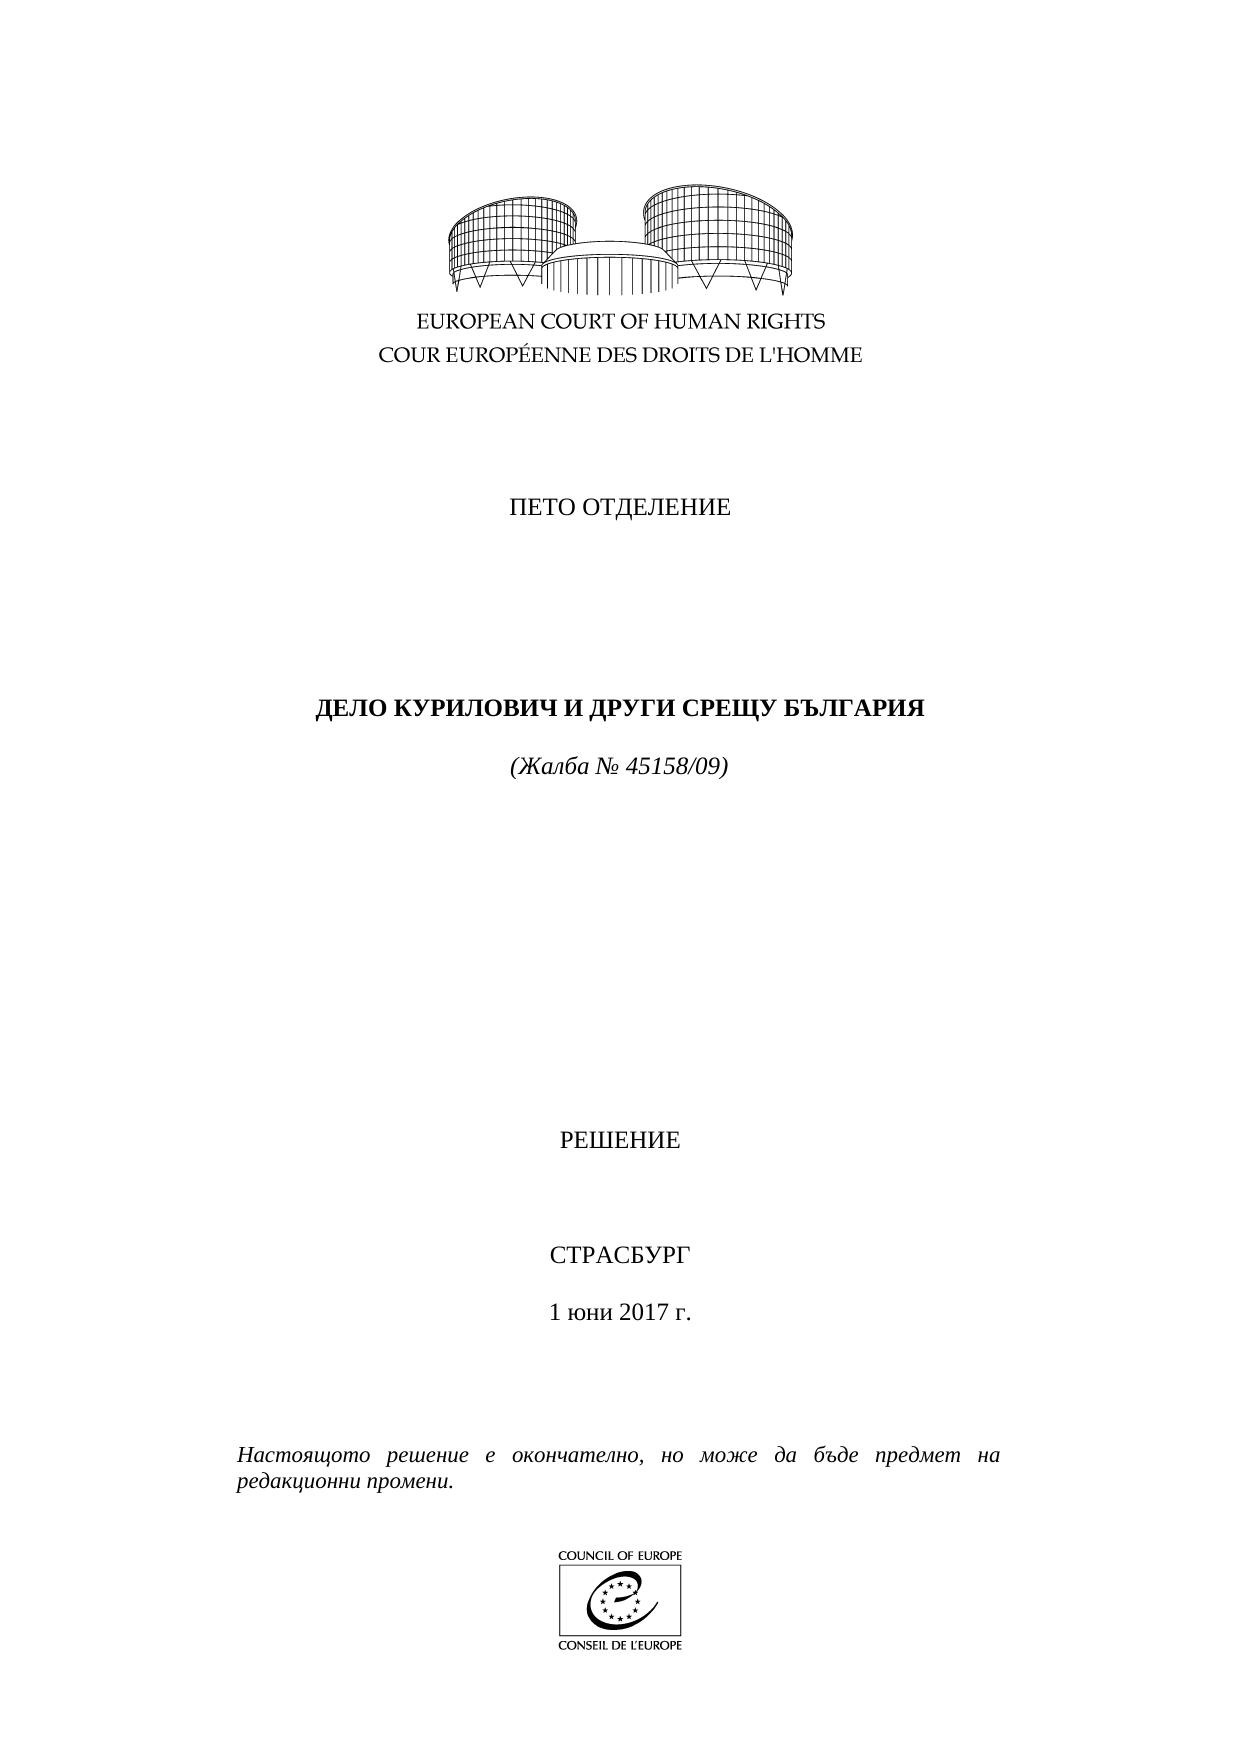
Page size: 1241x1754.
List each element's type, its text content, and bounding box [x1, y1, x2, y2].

text СТРАСБУРГ [237, 1240, 1003, 1268]
text 1 юни 2017 г. [237, 1297, 1003, 1326]
picture [377, 177, 864, 378]
text (Жалба № 45158/09) [237, 751, 1003, 780]
text ДЕЛО КУРИЛОВИЧ И ДРУГИ СРЕЩУ БЪЛГАРИЯ [237, 693, 1003, 722]
text РЕШЕНИЕ [237, 1125, 1003, 1153]
picture [556, 1548, 684, 1651]
text ПЕТО ОТДЕЛЕНИЕ [237, 492, 1003, 521]
text Настоящото решение е окончателно, но може да бъде предмет на редакционни промени. [237, 1441, 1003, 1494]
